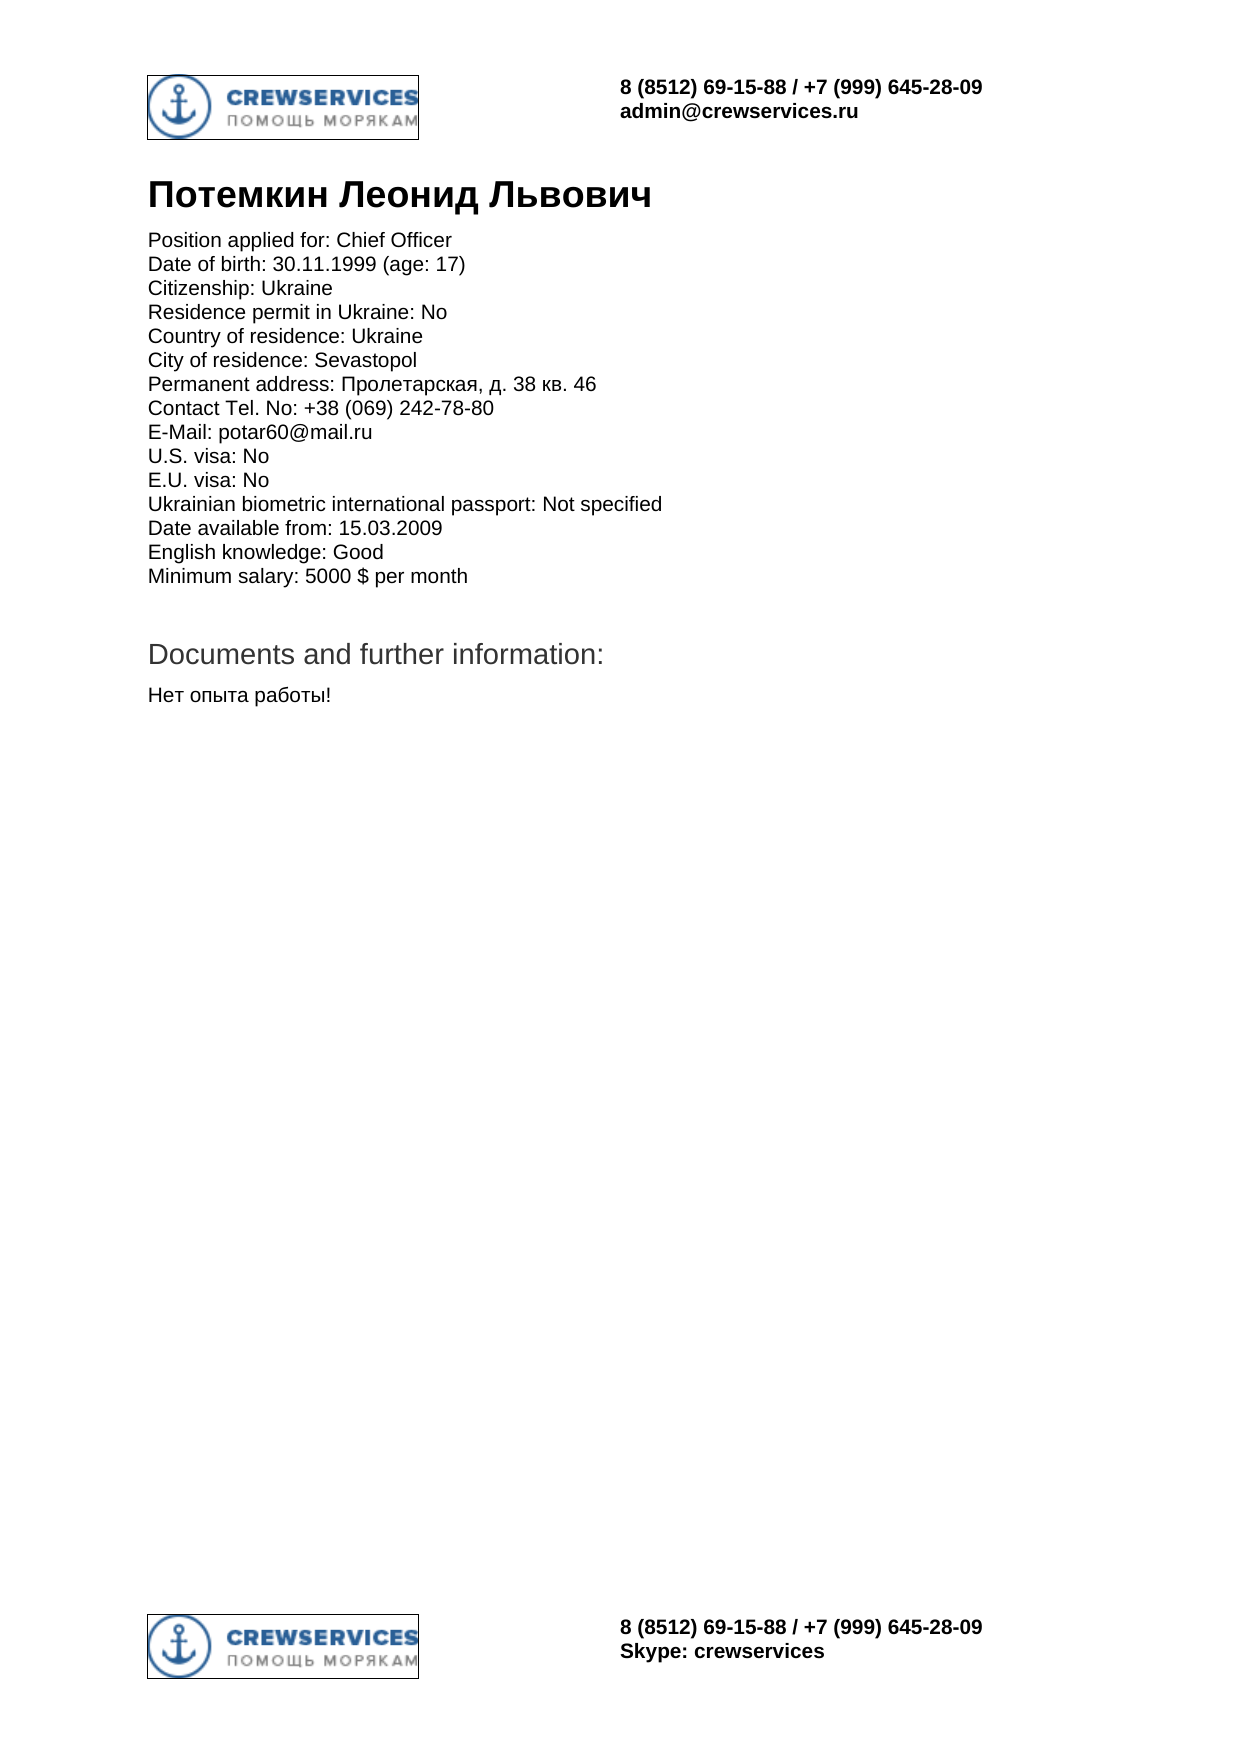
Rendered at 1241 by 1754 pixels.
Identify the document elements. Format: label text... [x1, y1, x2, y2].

table_header Position applied for: Chief Officer Date of birth: 30.11.1999 (age: 17) Citizenship: Ukraine Residence permit in Ukraine: No Country of residence: Ukraine City of residence: Sevastopol Permanent address: Пролетарская, д. 38 кв. 46 Contact Tel. No: +38 (069) 242-78-80 E-Mail: potar60@mail.ru U.S. visa: No E.U. visa: No Ukrainian biometric international passport: Not specified Date available from: 15.03.2009 English knowledge: Good Minimum salary: 5000 $ per month [136, 228, 1081, 588]
picture [148, 76, 418, 139]
subtitle Documents and further information: [148, 637, 1092, 670]
subtitle Потемкин Леонид Львович [148, 173, 1092, 216]
picture [148, 1615, 418, 1678]
text Нет опыта работы! [148, 683, 1092, 707]
